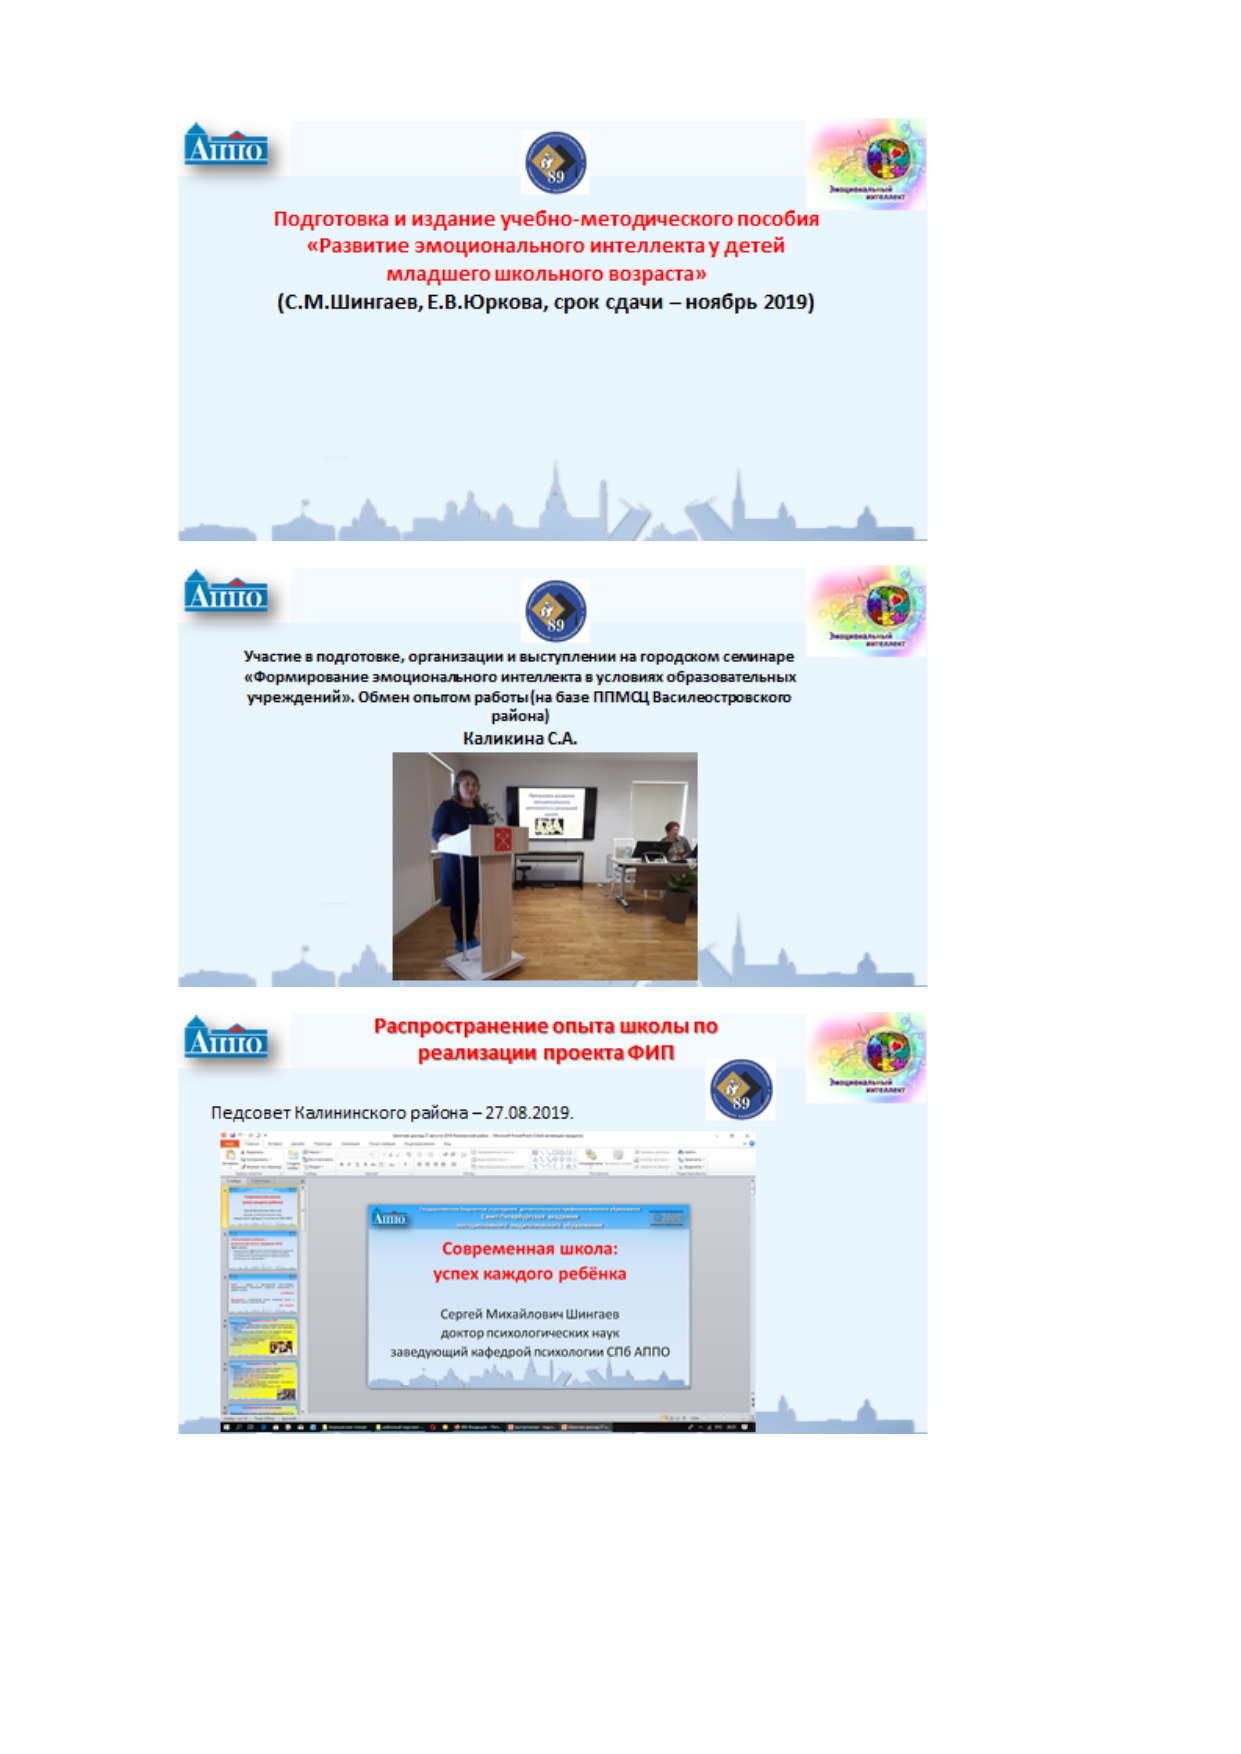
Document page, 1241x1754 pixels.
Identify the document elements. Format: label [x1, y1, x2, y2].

picture [177, 565, 928, 987]
picture [177, 1012, 928, 1434]
picture [177, 118, 928, 541]
